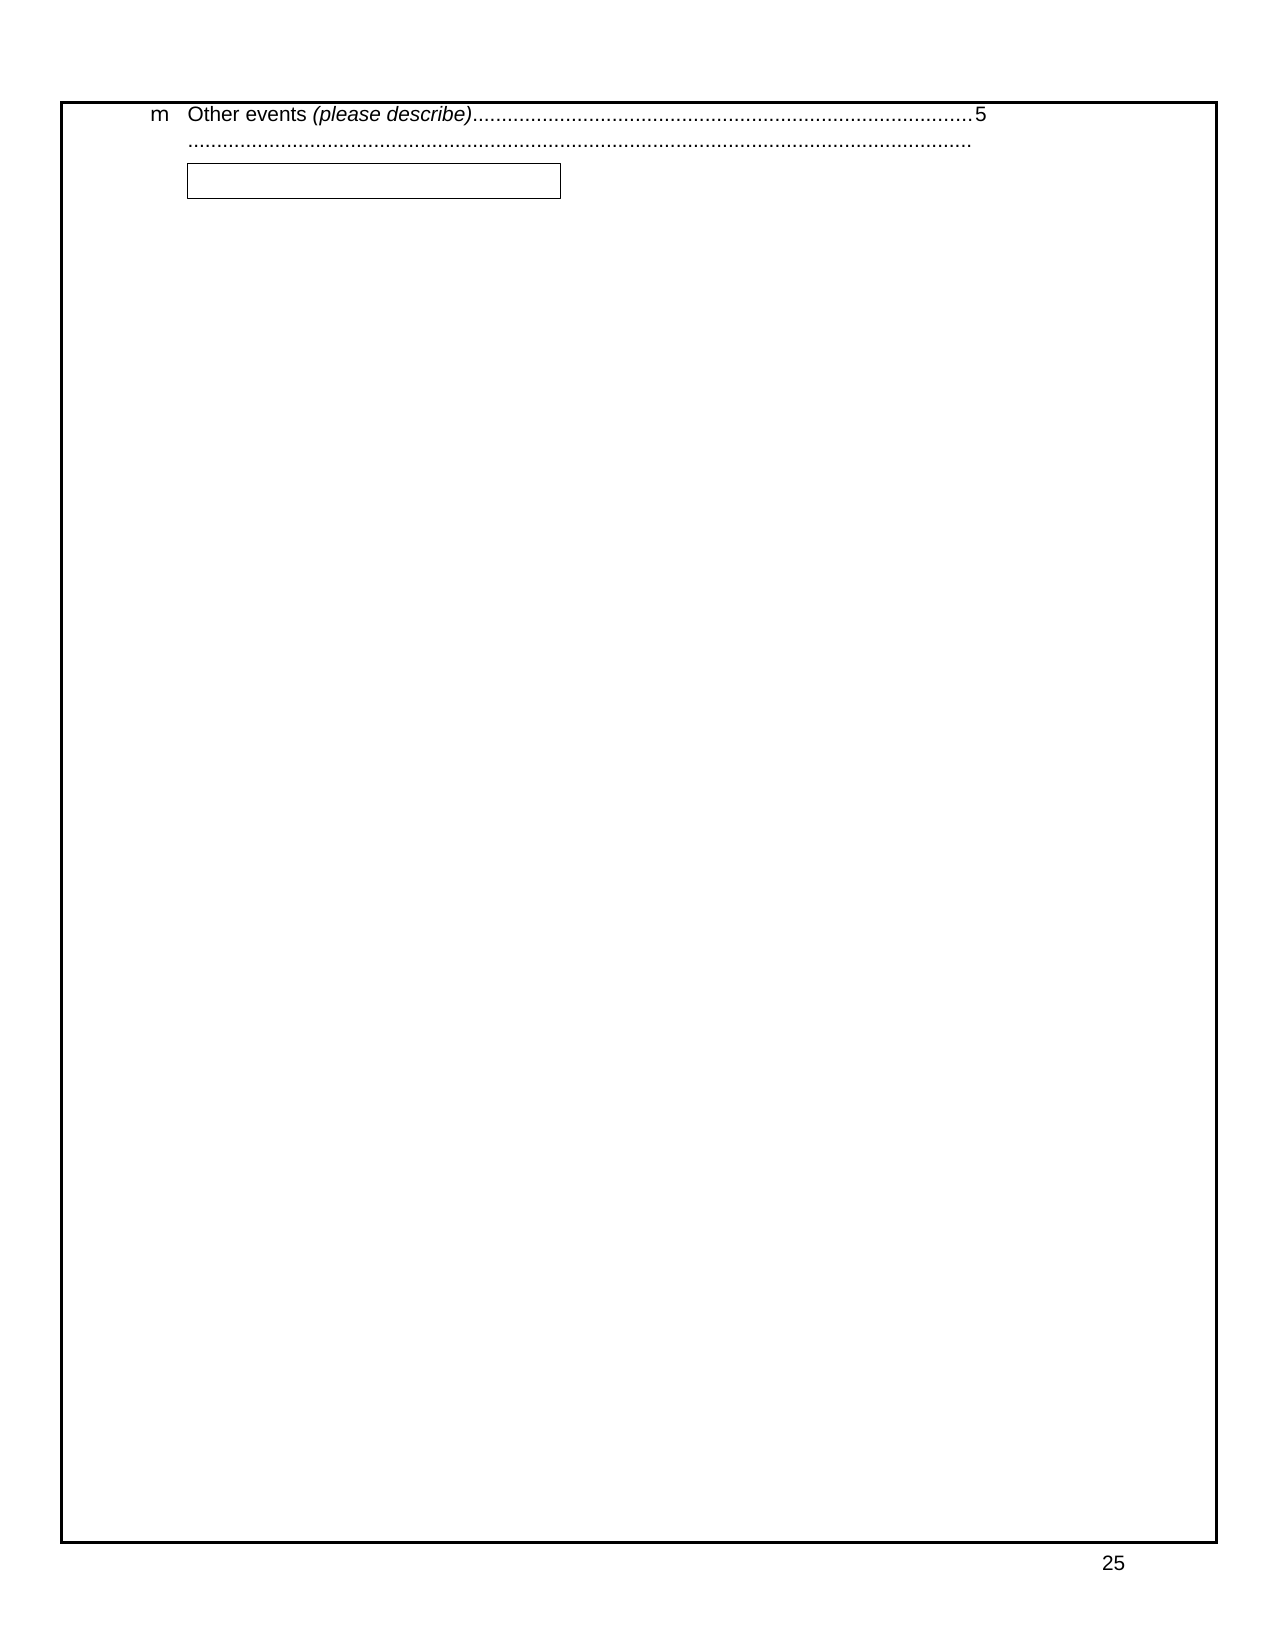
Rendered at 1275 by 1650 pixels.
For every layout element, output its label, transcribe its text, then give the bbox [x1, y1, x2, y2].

text m Other events (please describe) 5 [150, 99, 1012, 151]
